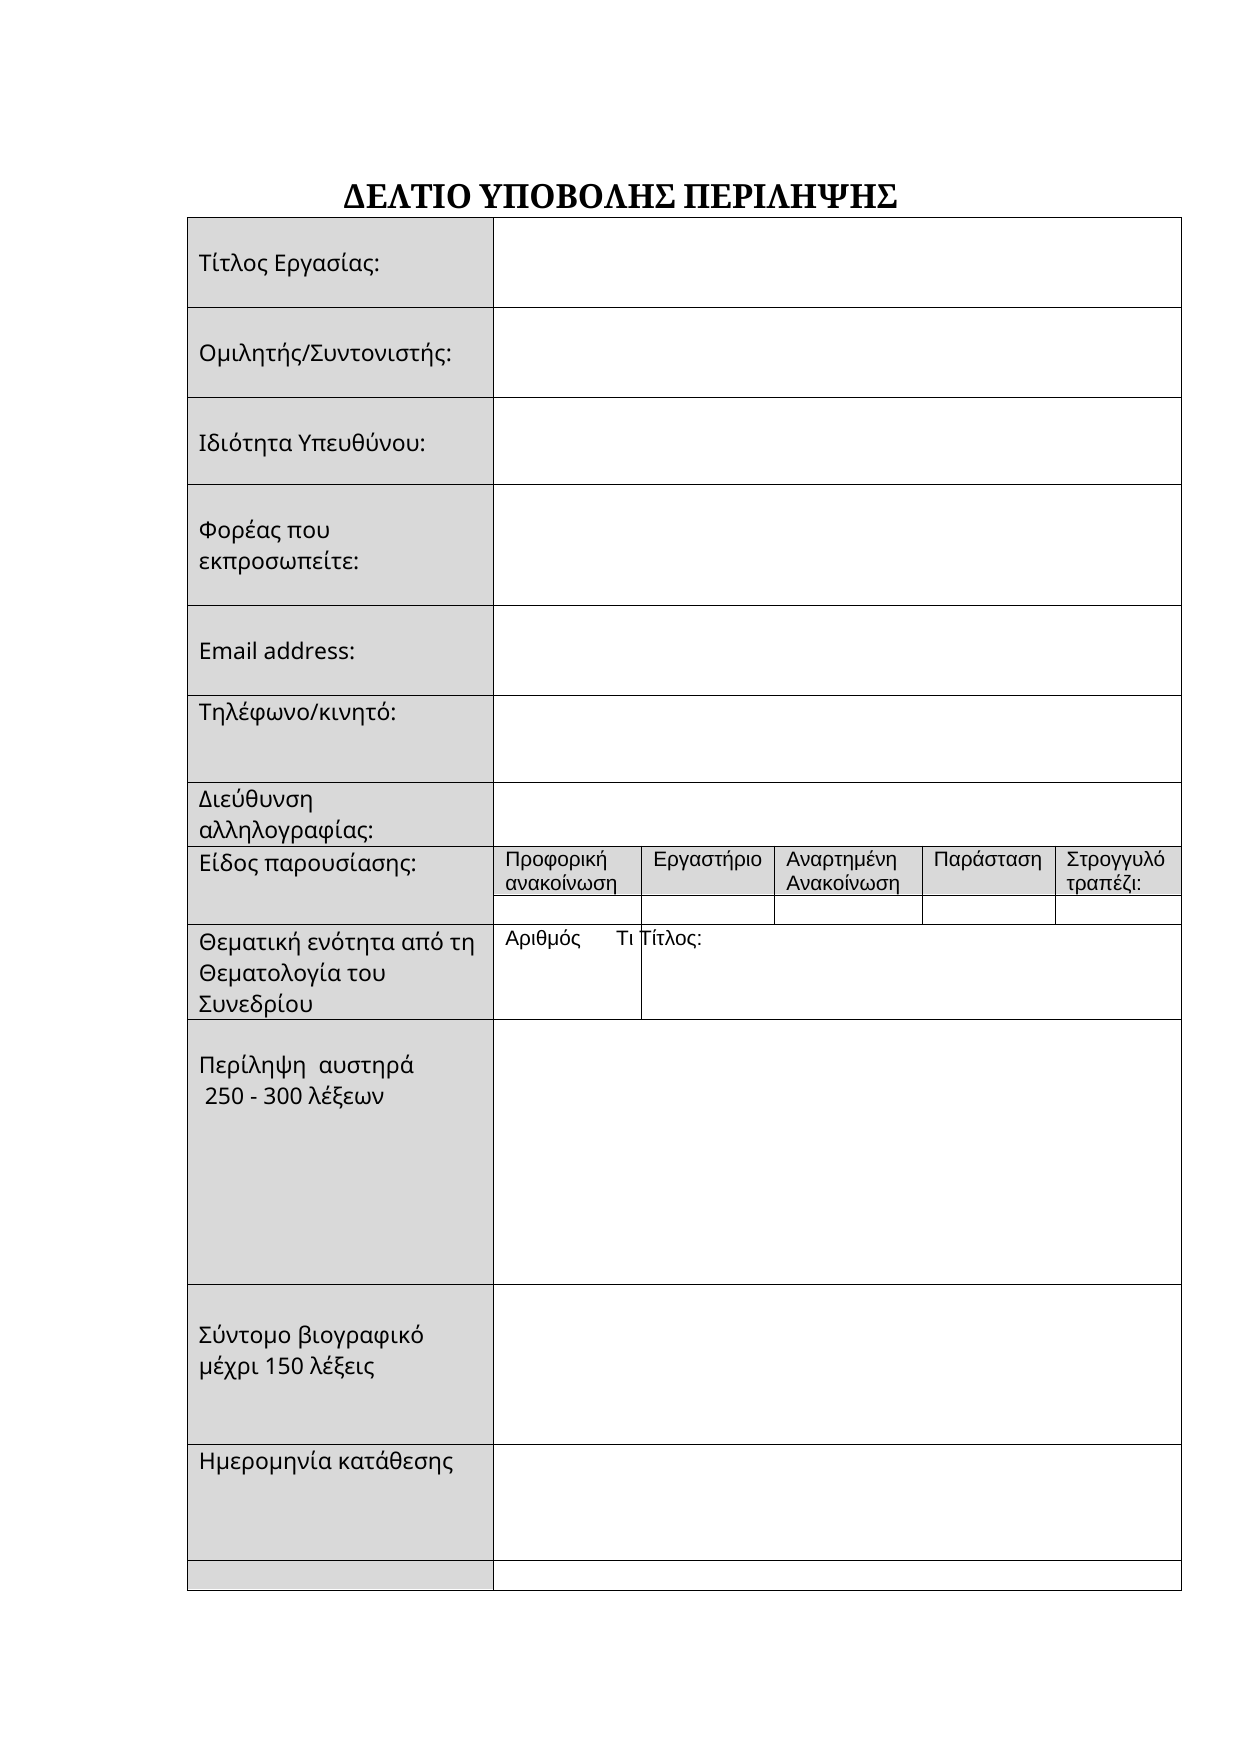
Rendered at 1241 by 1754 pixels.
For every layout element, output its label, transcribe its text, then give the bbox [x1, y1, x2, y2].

table_cell [494, 308, 1181, 397]
table_cell [775, 896, 922, 924]
table_cell [494, 1285, 1181, 1444]
table_cell Ομιλητής/Συντονιστής: [188, 308, 493, 397]
table_cell [1056, 896, 1181, 924]
table_cell [494, 606, 1181, 695]
table_cell [494, 896, 641, 924]
table_cell Είδος παρουσίασης: [188, 847, 493, 924]
table_cell Παράσταση [923, 847, 1055, 894]
table_cell Ημερομηνία κατάθεσης [188, 1445, 493, 1560]
text ΔΕΛΤΙΟ ΥΠΟΒΟΛΗΣ ΠΕΡΙΛΗΨΗΣ [187, 179, 1053, 217]
table_cell Στρογγυλό τραπέζι: [1056, 847, 1181, 894]
table_cell [494, 1561, 1181, 1589]
table_header [494, 218, 1181, 307]
table_header Τίτλος Εργασίας: [188, 218, 493, 307]
table_cell [494, 1020, 1181, 1284]
table_cell [188, 1561, 493, 1589]
table_cell Email address: [188, 606, 493, 695]
table_cell [923, 896, 1055, 924]
table_cell Αναρτημένη Ανακοίνωση [775, 847, 922, 894]
table_cell Θεματική ενότητα από τη Θεματολογία του Συνεδρίου [188, 925, 493, 1019]
table_cell Τηλέφωνο/κινητό: [188, 696, 493, 782]
table_cell Σύντομο βιογραφικό μέχρι 150 λέξεις [188, 1285, 493, 1444]
table_cell Περίληψη αυστηρά 250 - 300 λέξεων [188, 1020, 493, 1284]
table_cell [494, 398, 1181, 484]
table_cell [494, 696, 1181, 782]
table_cell [642, 896, 774, 924]
table_cell Ιδιότητα Υπευθύνου: [188, 398, 493, 484]
table_cell Αριθμός [494, 925, 641, 1019]
table_cell [494, 783, 1181, 846]
table_cell [494, 1445, 1181, 1560]
table_cell Τι Τίτλος: [642, 925, 1181, 1019]
table_cell [494, 485, 1181, 605]
table_cell Διεύθυνση αλληλογραφίας: [188, 783, 493, 846]
table_cell Φορέας που εκπροσωπείτε: [188, 485, 493, 605]
table_cell Προφορική ανακοίνωση [494, 847, 641, 894]
table_cell Εργαστήριο [642, 847, 774, 894]
